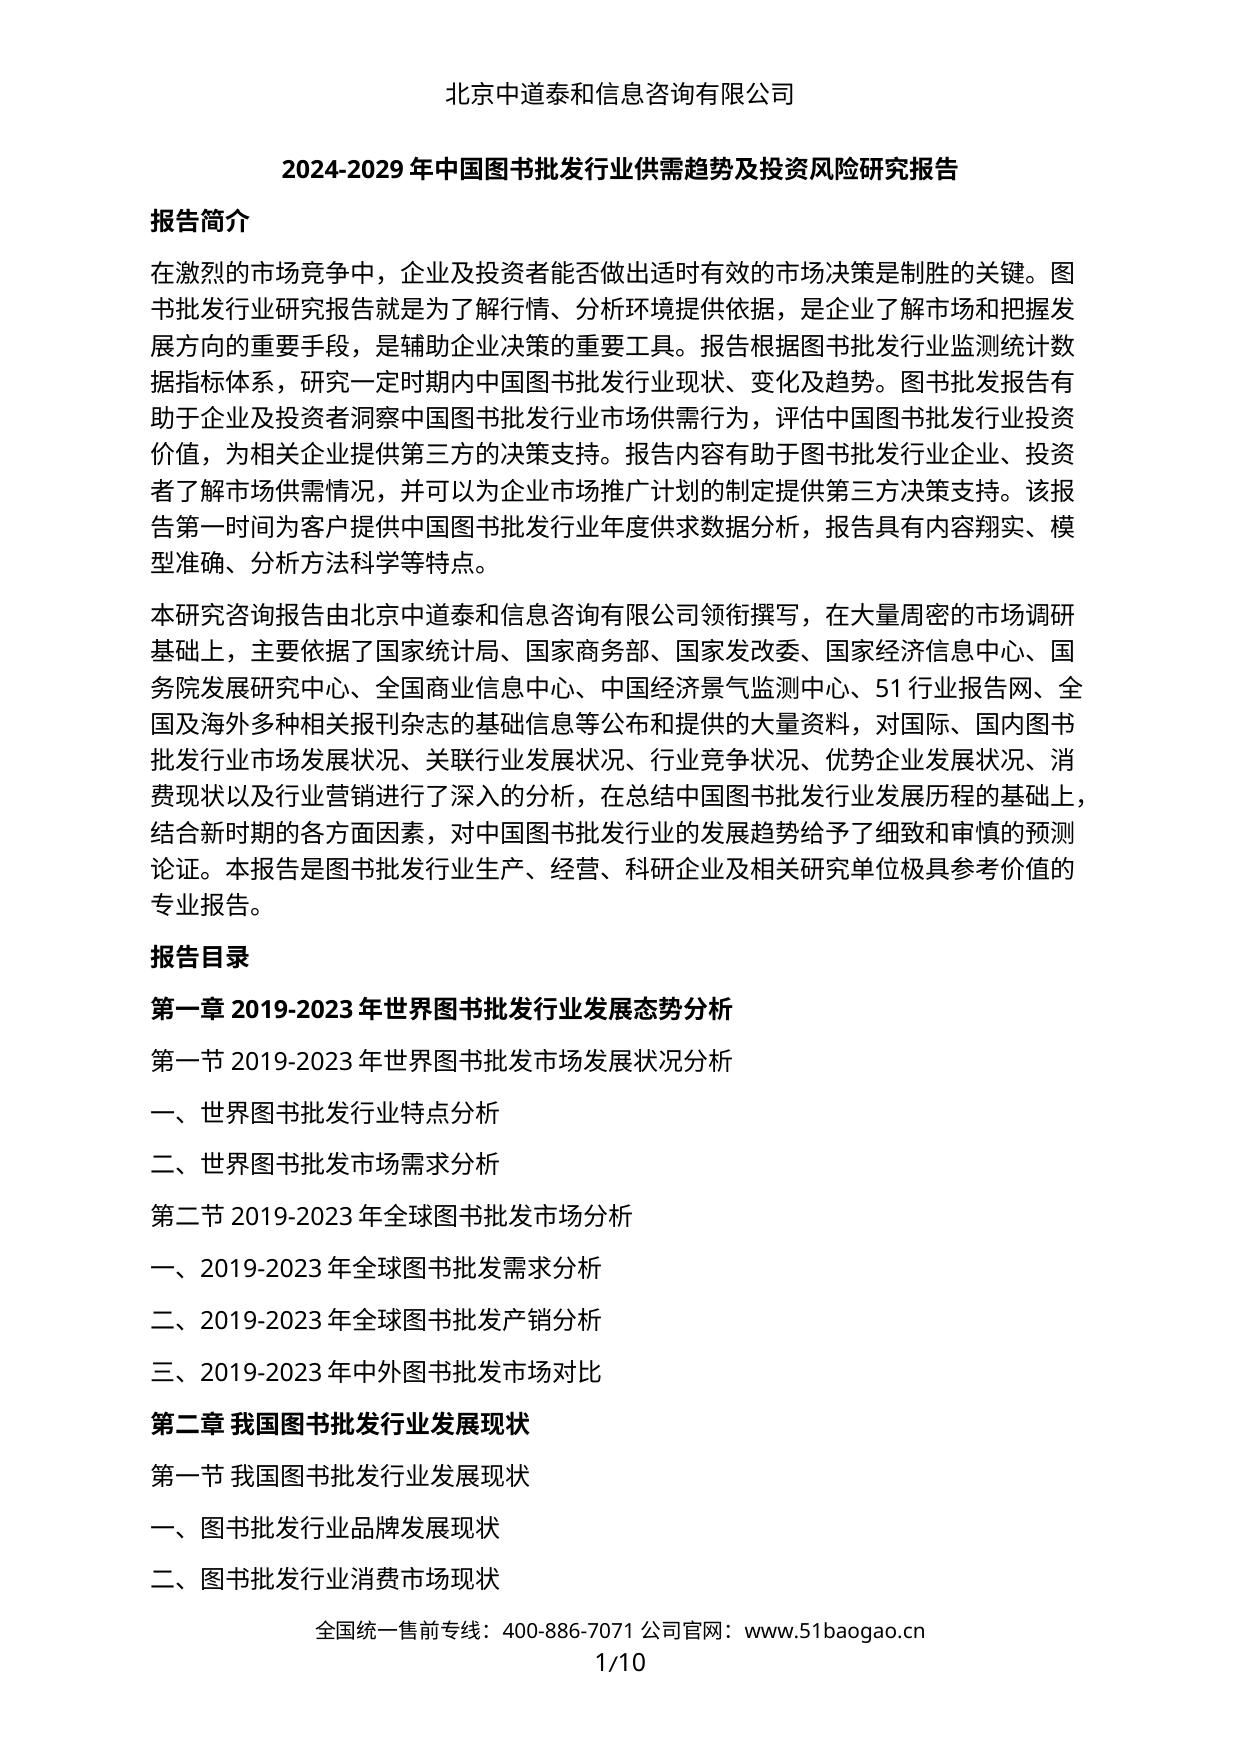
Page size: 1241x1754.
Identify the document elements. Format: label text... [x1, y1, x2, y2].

text 第一章 2019-2023年世界图书批发行业发展态势分析 [150, 989, 1090, 1026]
text 一、图书批发行业品牌发展现状 [150, 1508, 1090, 1544]
text 2024-2029年中国图书批发行业供需趋势及投资风险研究报告 [150, 150, 1090, 186]
text 第二章 我国图书批发行业发展现状 [150, 1404, 1090, 1441]
text 报告目录 [150, 937, 1090, 974]
text 一、世界图书批发行业特点分析 [150, 1093, 1090, 1129]
text 第一节 我国图书批发行业发展现状 [150, 1456, 1090, 1492]
text 第一节 2019-2023年世界图书批发市场发展状况分析 [150, 1041, 1090, 1077]
text 二、2019-2023年全球图书批发产销分析 [150, 1301, 1090, 1337]
text 二、图书批发行业消费市场现状 [150, 1560, 1090, 1596]
text 第二节 2019-2023年全球图书批发市场分析 [150, 1197, 1090, 1233]
text 三、2019-2023年中外图书批发市场对比 [150, 1352, 1090, 1389]
text 本研究咨询报告由北京中道泰和信息咨询有限公司领衔撰写，在大量周密的市场调研基础上，主要依据了国家统计局、国家商务部、国家发改委、国家经济信息中心、国务院发展研究中心、全国商业信息中心、中国经济景气监测中心、51行业报告网、全国及海外多种相关报刊杂志的基础信息等公布和提供的大量资料，对国际、国内图书批发行业市场发展状况、关联行业发展状况、行业竞争状况、优势企业发展状况、消费现状以及行业营销进行了深入的分析，在总结中国图书批发行业发展历程的基础上，结合新时期的各方面因素，对中国图书批发行业的发展趋势给予了细致和审慎的预测论证。本报告是图书批发行业生产、经营、科研企业及相关研究单位极具参考价值的专业报告。 [150, 596, 1090, 922]
text 二、世界图书批发市场需求分析 [150, 1145, 1090, 1181]
text 在激烈的市场竞争中，企业及投资者能否做出适时有效的市场决策是制胜的关键。图书批发行业研究报告就是为了解行情、分析环境提供依据，是企业了解市场和把握发展方向的重要手段，是辅助企业决策的重要工具。报告根据图书批发行业监测统计数据指标体系，研究一定时期内中国图书批发行业现状、变化及趋势。图书批发报告有助于企业及投资者洞察中国图书批发行业市场供需行为，评估中国图书批发行业投资价值，为相关企业提供第三方的决策支持。报告内容有助于图书批发行业企业、投资者了解市场供需情况，并可以为企业市场推广计划的制定提供第三方决策支持。该报告第一时间为客户提供中国图书批发行业年度供求数据分析，报告具有内容翔实、模型准确、分析方法科学等特点。 [150, 254, 1090, 580]
text 一、2019-2023年全球图书批发需求分析 [150, 1249, 1090, 1285]
text 报告简介 [150, 202, 1090, 238]
